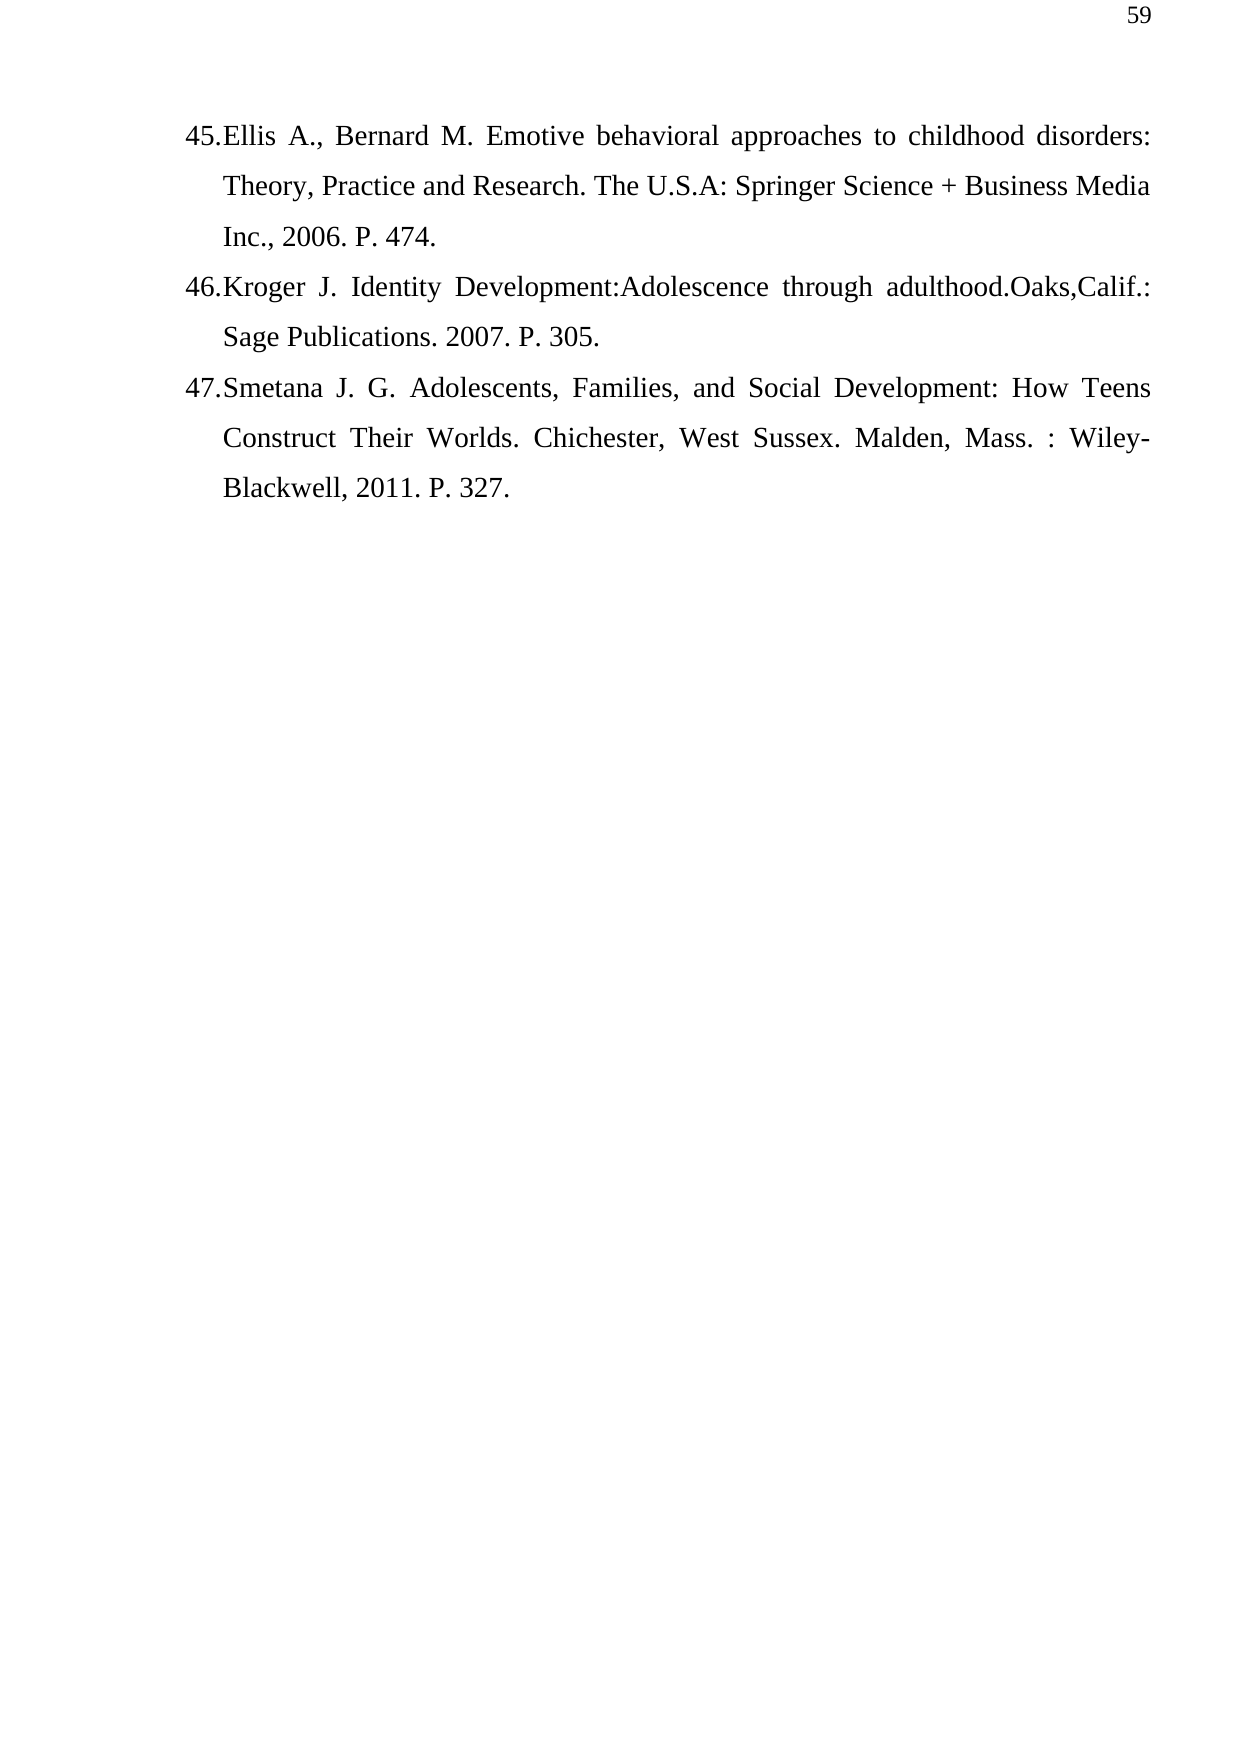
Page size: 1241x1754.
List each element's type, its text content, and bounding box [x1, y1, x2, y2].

list Kroger J. Identity Development:Adolescence through adulthood.Oaks,Calif.: Sage Publications. 2007. Р. 305. [185, 269, 1152, 353]
list Ellis A., Bernard M. Emotive behavioral approaches to childhood disorders: Theory, Practice and Research. The U.S.A: Springer Science + Business Media Inc., 2006. Р. 474. [185, 118, 1152, 252]
list Smetana J. G. Adolescents, Families, and Social Development: How Teens Construct Their Worlds. Chichester, West Sussex. Malden, Mass. : Wiley- Blackwell, 2011. Р. 327. [185, 370, 1152, 504]
